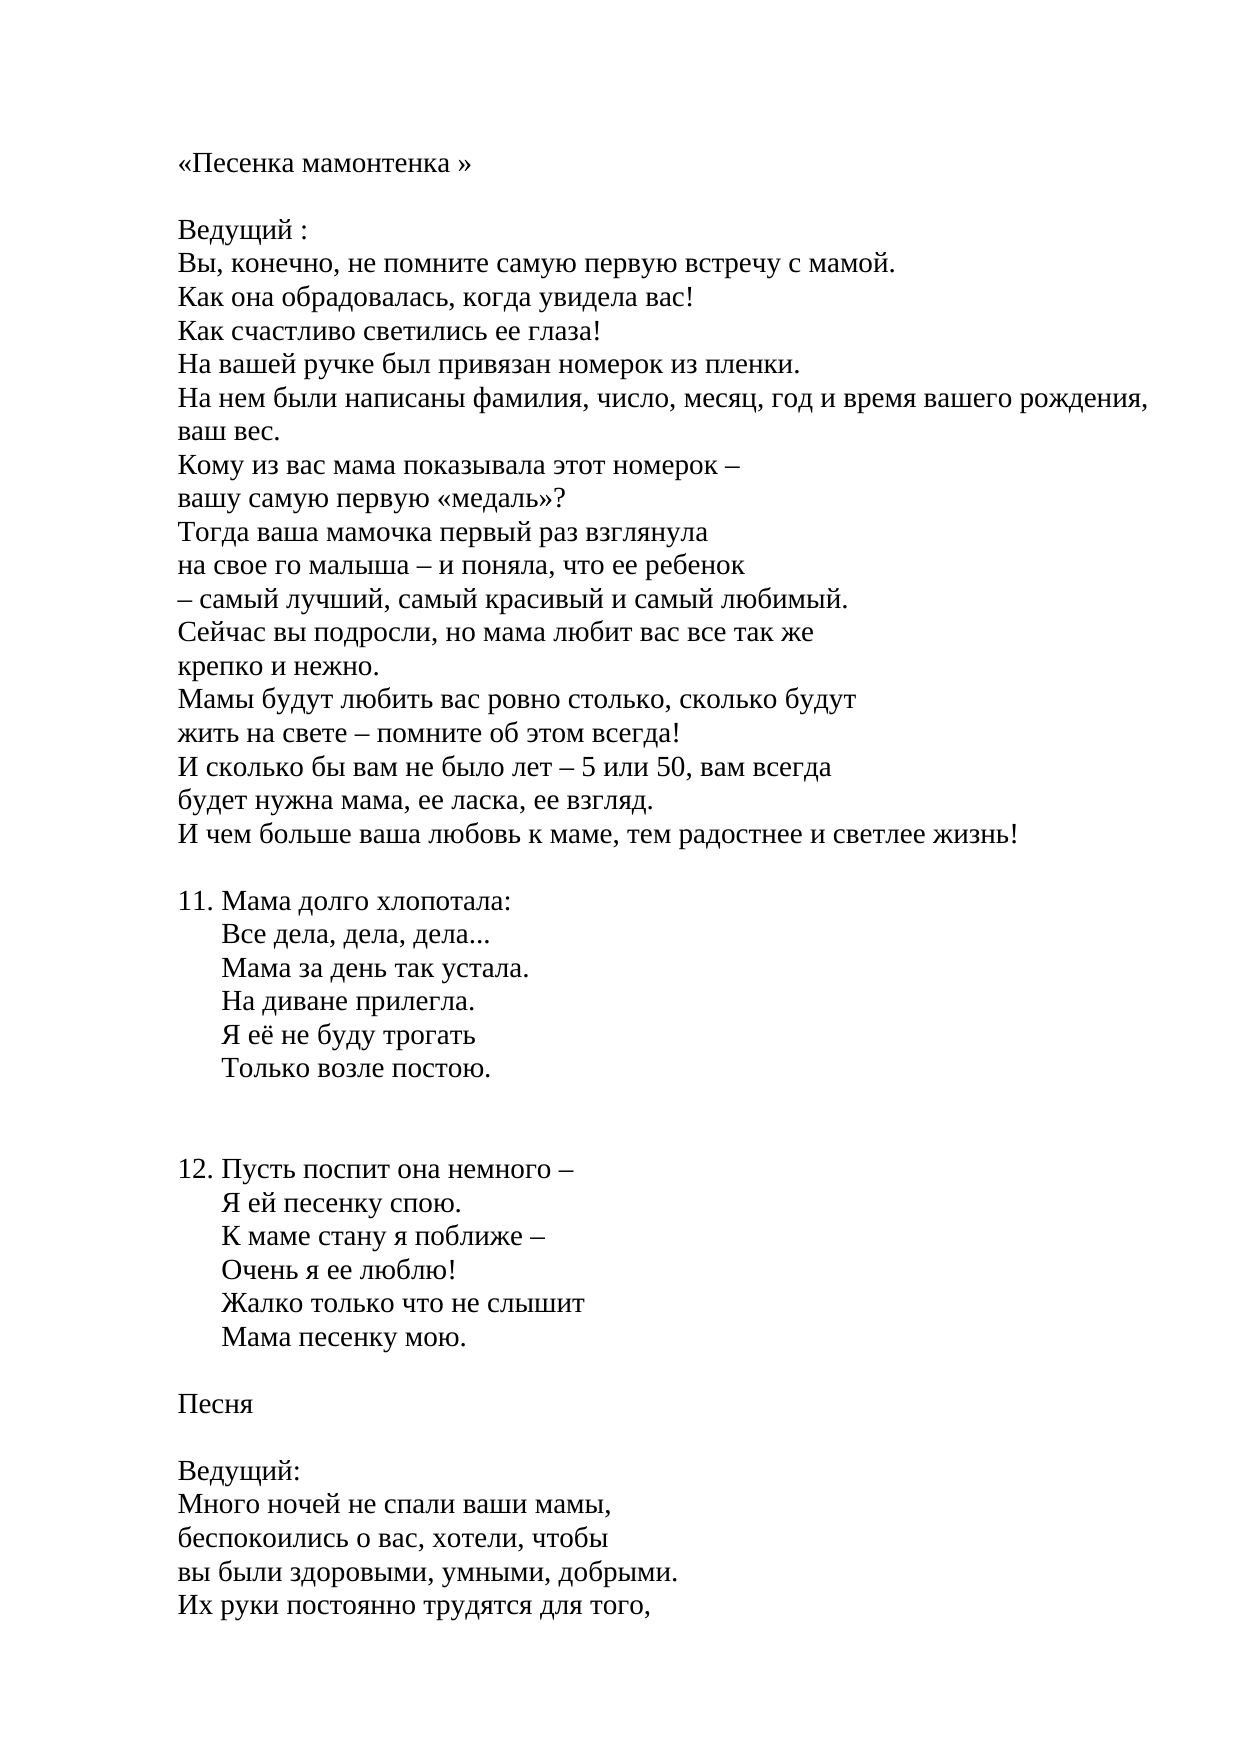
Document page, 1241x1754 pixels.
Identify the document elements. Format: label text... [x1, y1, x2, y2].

text Все дела, дела, дела... Мама за день так устала. На диване прилегла. Я её не буду трогать Только возле постою. [177, 916, 1152, 1084]
text Ведущий: [177, 1453, 1152, 1487]
text – самый лучший, самый красивый и самый любимый. [177, 581, 1152, 614]
text Их руки постоянно трудятся для того, [177, 1587, 1152, 1621]
text на свое го малыша – и поняла, что ее ребенок [177, 547, 1152, 581]
text И сколько бы вам не было лет – 5 или 50, вам всегда [177, 749, 1152, 782]
text Мамы будут любить вас ровно столько, сколько будут [177, 682, 1152, 715]
text будет нужна мама, ее ласка, ее взгляд. [177, 782, 1152, 816]
text Как она обрадовалась, когда увидела вас! [177, 279, 1152, 313]
text Как счастливо светились ее глаза! [177, 313, 1152, 346]
text И чем больше ваша любовь к маме, тем радостнее и светлее жизнь! [177, 816, 1152, 849]
text крепко и нежно. [177, 648, 1152, 682]
text На вашей ручке был привязан номерок из пленки. [177, 346, 1152, 380]
text Много ночей не спали ваши мамы, [177, 1487, 1152, 1520]
text Вы, конечно, не помните самую первую встречу с мамой. [177, 246, 1152, 279]
text Ведущий : [177, 178, 1152, 246]
text На нем были написаны фамилия, число, месяц, год и время вашего рождения, ваш вес. Кому из вас мама показывала этот номерок – [177, 380, 1152, 480]
text «Песенка мамонтенка » [177, 145, 1152, 178]
text вы были здоровыми, умными, добрыми. [177, 1554, 1152, 1587]
text жить на свете – помните об этом всегда! [177, 715, 1152, 749]
text Сейчас вы подросли, но мама любит вас все так же [177, 614, 1152, 648]
text беспокоились о вас, хотели, чтобы [177, 1520, 1152, 1554]
text 12. Пусть поспит она немного – Я ей песенку спою. К маме стану я поближе – Очень я ее люблю! Жалко только что не слышит Мама песенку мою. Песня [177, 1151, 1152, 1419]
text вашу самую первую «медаль»? [177, 480, 1152, 514]
text 11. Мама долго хлопотала: [177, 883, 1152, 916]
text Тогда ваша мамочка первый раз взглянула [177, 514, 1152, 547]
